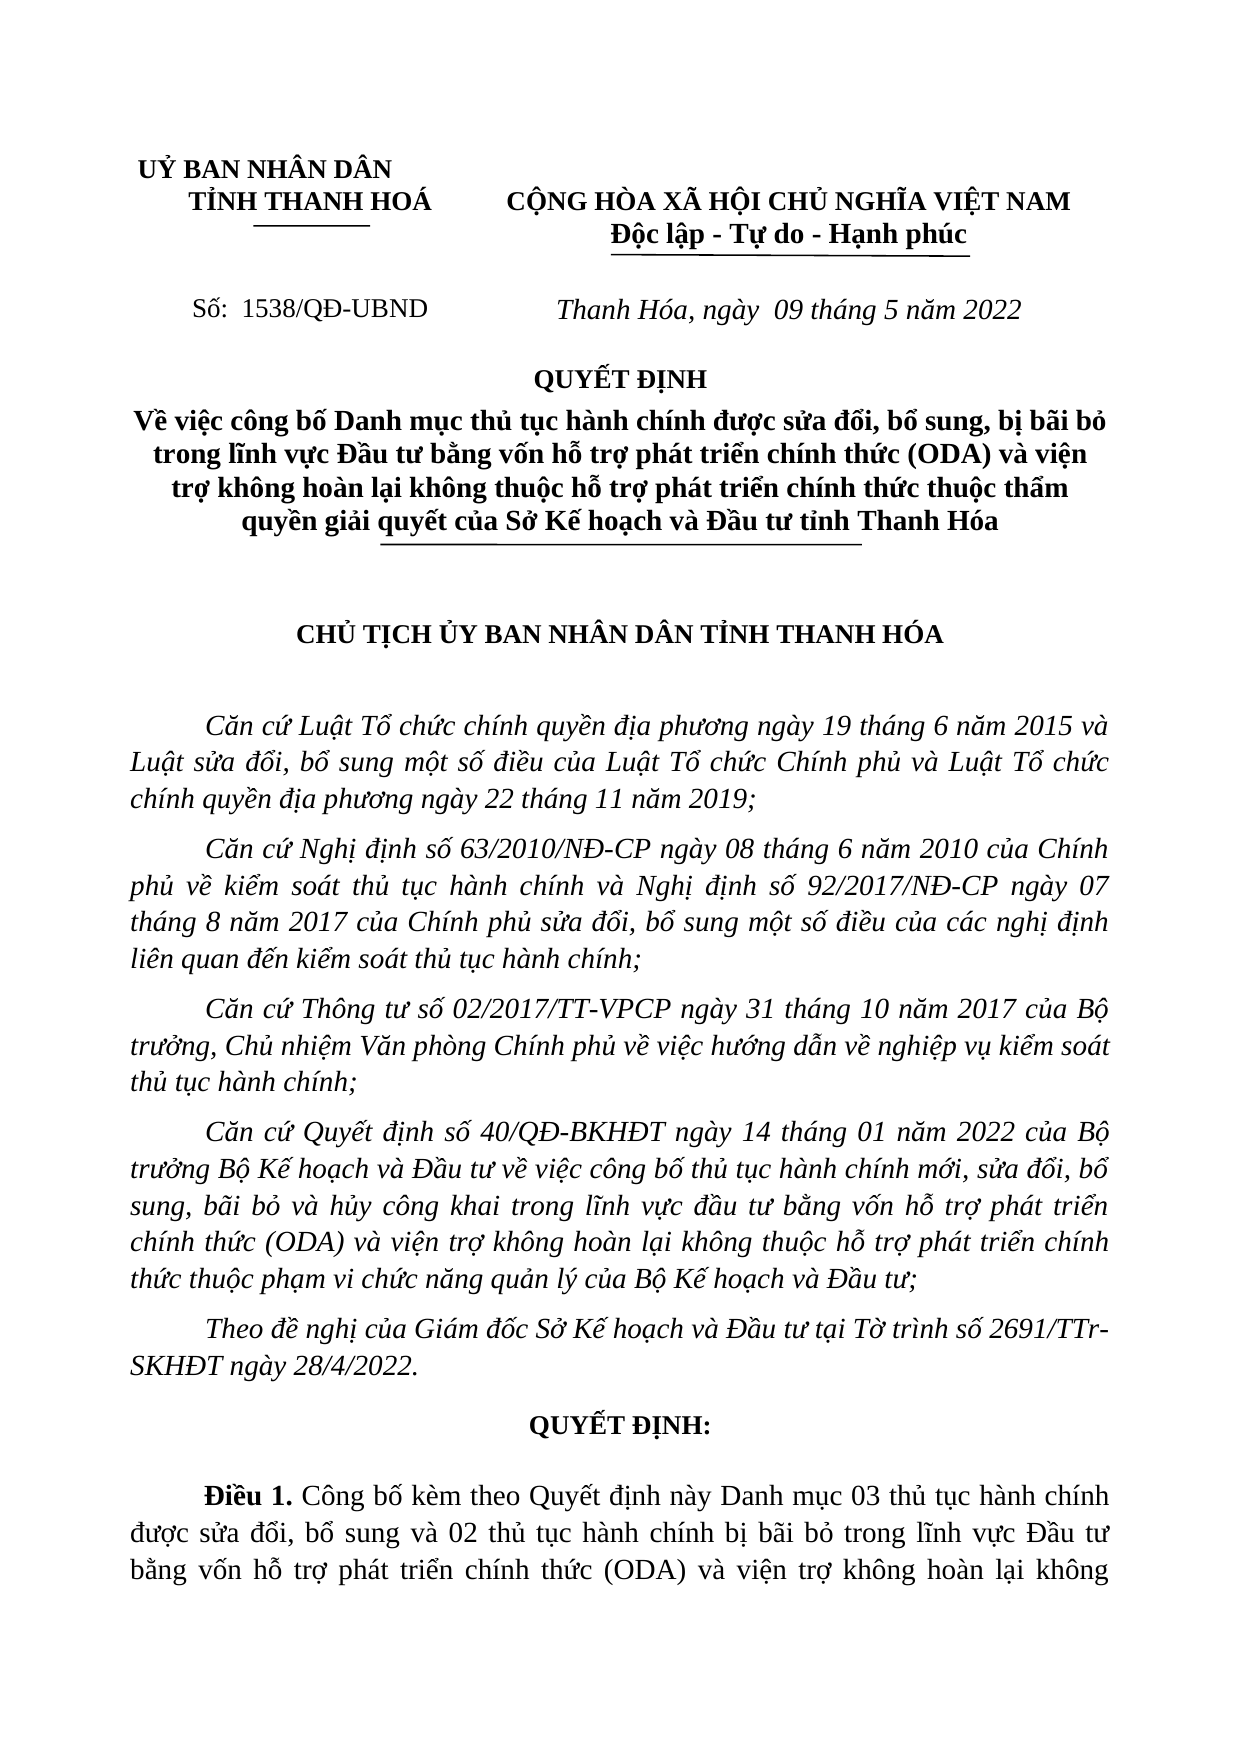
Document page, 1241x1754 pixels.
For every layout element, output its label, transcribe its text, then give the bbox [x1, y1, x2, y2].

table_header UỶ BAN NHÂN DÂN TỈNH THANH HOÁ [141, 185, 478, 273]
text QUYẾT ĐỊNH [130, 363, 1110, 394]
text Căn cứ Nghị định số 63/2010/NĐ-CP ngày 08 tháng 6 năm 2010 của Chính phủ về kiểm soát thủ tục hành chính và Nghị định số 92/2017/NĐ-CP ngày 07 tháng 8 năm 2017 của Chính phủ sửa đổi, bổ sung một số điều của các nghị định liên quan đến kiểm soát thủ tục hành chính; [130, 831, 1110, 975]
text QUYẾT ĐỊNH: [130, 1409, 1110, 1441]
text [130, 1478, 1110, 1585]
text Theo đề nghị của Giám đốc Sở Kế hoạch và Đầu tư tại Tờ trình số 2691/TTr-SKHĐT ngày 28/4/2022. [130, 1311, 1110, 1381]
table_header CỘNG HÒA XÃ HỘI CHỦ NGHĨA VIỆT NAM Độc lập - Tự do - Hạnh phúc [478, 185, 1099, 273]
text Căn cứ Thông tư số 02/2017/TT-VPCP ngày 31 tháng 10 năm 2017 của Bộ trưởng, Chủ nhiệm Văn phòng Chính phủ về việc hướng dẫn về nghiệp vụ kiểm soát thủ tục hành chính; [130, 991, 1110, 1098]
text CHỦ TỊCH ỦY BAN NHÂN DÂN TỈNH THANH HÓA [130, 618, 1110, 649]
text Về việc công bố Danh mục thủ tục hành chính được sửa đổi, bổ sung, bị bãi bỏ trong lĩnh vực Đầu tư bằng vốn hỗ trợ phát triển chính thức (ODA) và viện trợ không hoàn lại không thuộc hỗ trợ phát triển chính thức thuộc thẩm quyền giải quyết của Sở Kế hoạch và Đầu tư tỉnh Thanh Hóa [130, 403, 1110, 537]
text Căn cứ Luật Tổ chức chính quyền địa phương ngày 19 tháng 6 năm 2015 và Luật sửa đổi, bổ sung một số điều của Luật Tổ chức Chính phủ và Luật Tổ chức chính quyền địa phương ngày 22 tháng 11 năm 2019; [130, 708, 1110, 815]
table_cell Số: 1538/QĐ-UBND [141, 273, 478, 326]
table_cell Thanh Hóa, ngày 09 tháng 5 năm 2022 [478, 273, 1099, 326]
text Căn cứ Quyết định số 40/QĐ-BKHĐT ngày 14 tháng 01 năm 2022 của Bộ trưởng Bộ Kế hoạch và Đầu tư về việc công bố thủ tục hành chính mới, sửa đổi, bổ sung, bãi bỏ và hủy công khai trong lĩnh vực đầu tư bằng vốn hỗ trợ phát triển chính thức (ODA) và viện trợ không hoàn lại không thuộc hỗ trợ phát triển chính thức thuộc phạm vi chức năng quản lý của Bộ Kế hoạch và Đầu tư; [130, 1114, 1110, 1295]
